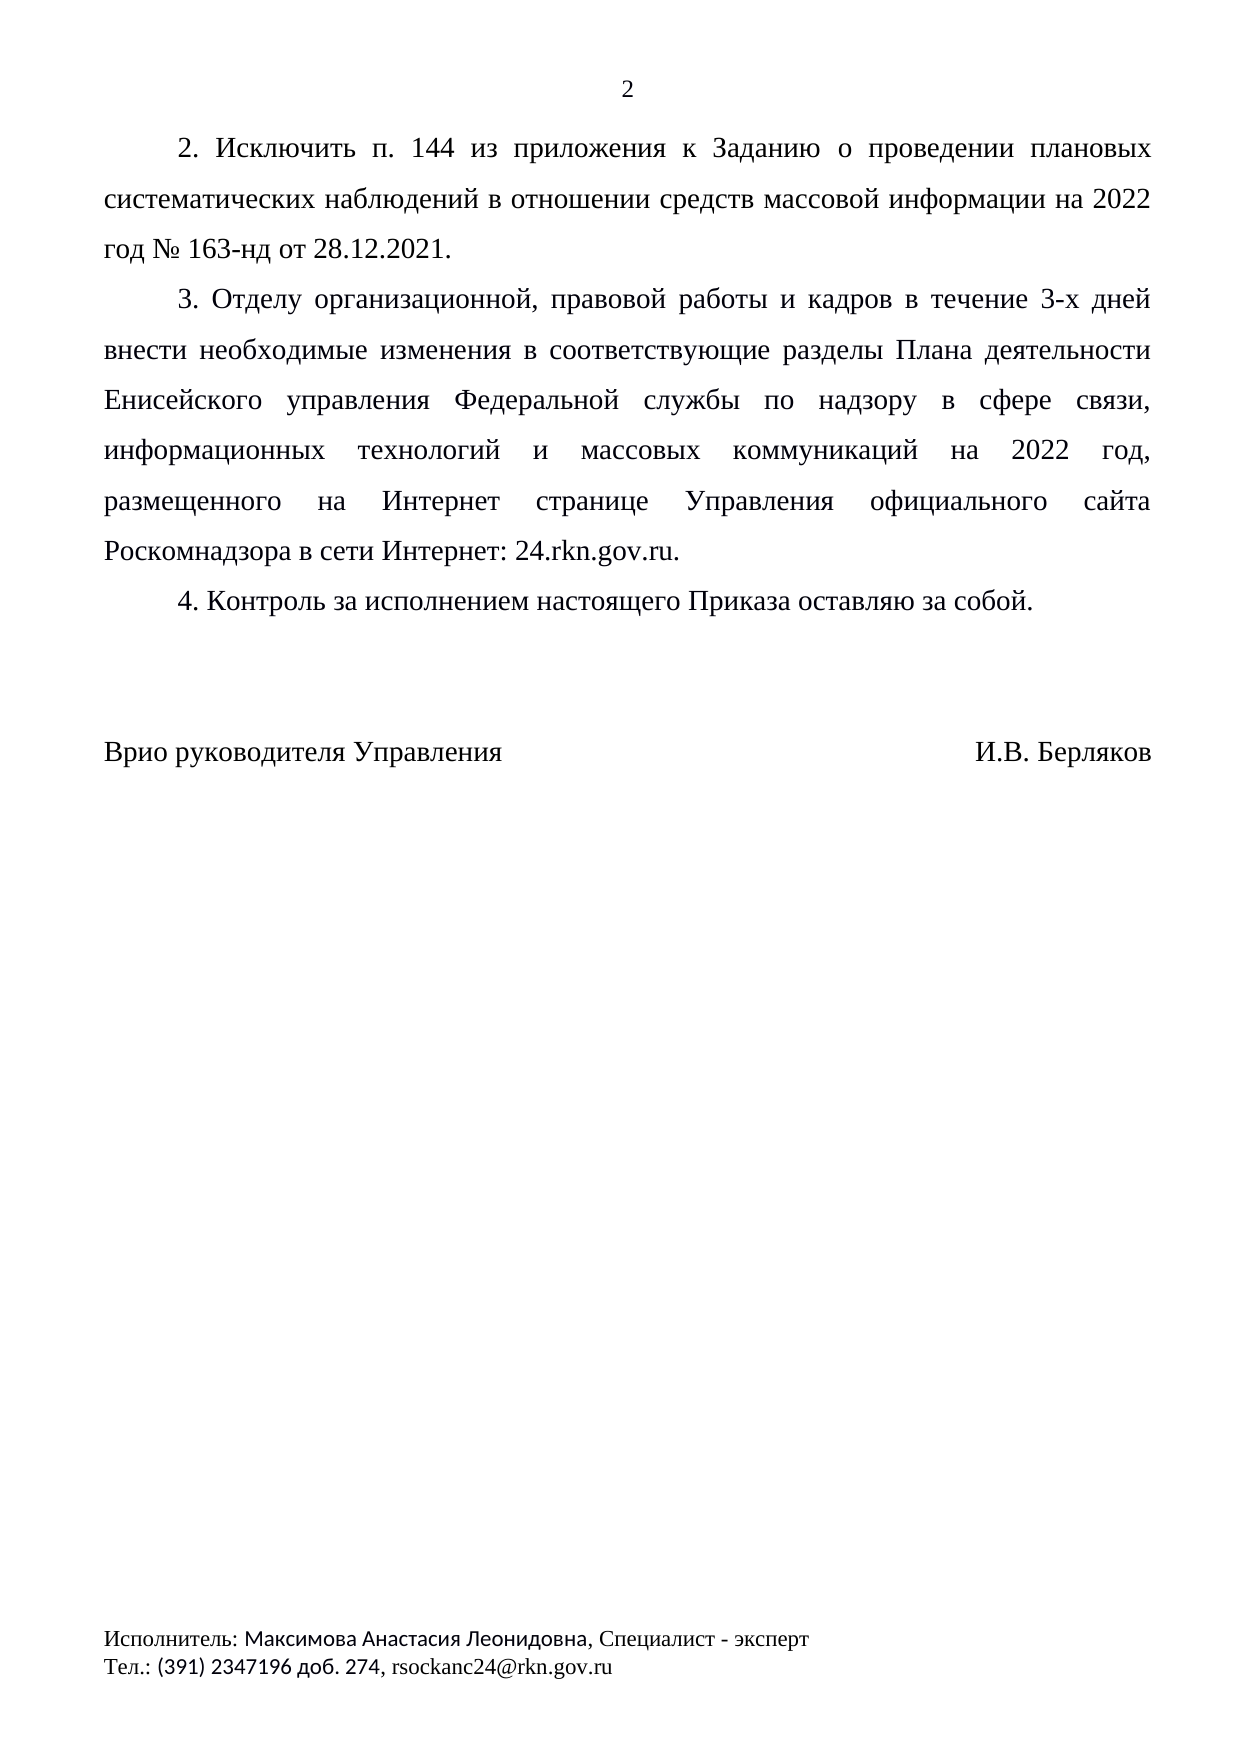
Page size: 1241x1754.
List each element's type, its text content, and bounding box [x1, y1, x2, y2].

table_header Врио руководителя Управления [92, 734, 628, 768]
text 2. Исключить п. 144 из приложения к Заданию о проведении плановых систематических наблюдений в отношении средств массовой информации на 2022 год № 163-нд от 28.12.2021. [103, 131, 1152, 265]
text 4. Контроль за исполнением настоящего Приказа оставляю за собой. [103, 583, 1152, 617]
text 3. Отделу организационной, правовой работы и кадров в течение 3-х дней внести необходимые изменения в соответствующие разделы Плана деятельности Енисейского управления Федеральной службы по надзору в сфере связи, информационных технологий и массовых коммуникаций на 2022 год, размещенного на Интернет странице Управления официального сайта Роскомнадзора в сети Интернет: 24.rkn.gov.ru. [103, 281, 1152, 567]
table_header И.В. Берляков [628, 734, 1163, 768]
